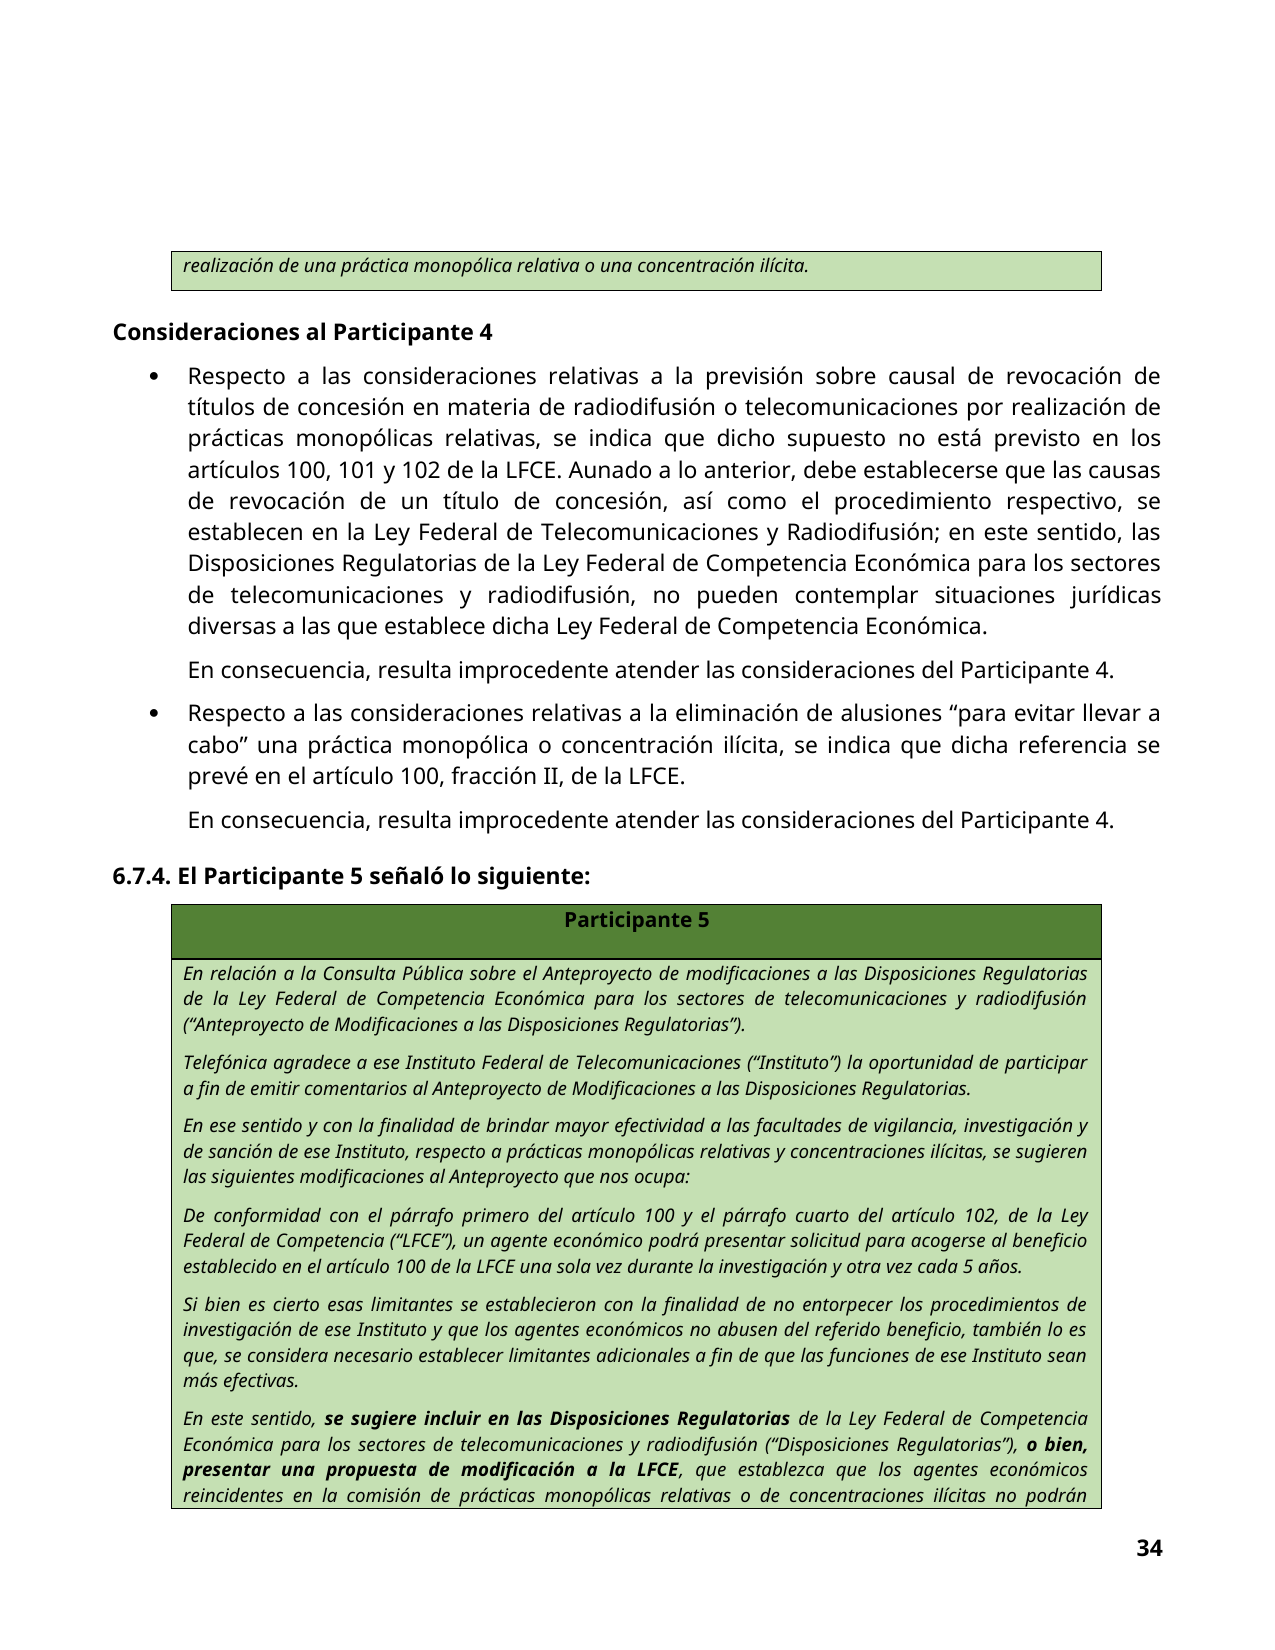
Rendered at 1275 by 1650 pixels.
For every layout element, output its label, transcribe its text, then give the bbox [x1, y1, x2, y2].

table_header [172, 960, 1101, 1508]
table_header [172, 252, 1101, 290]
text 6.7.4. El Participante 5 señaló lo siguiente: [112, 860, 1162, 891]
list En consecuencia, resulta improcedente atender las consideraciones del Participante 4. [187, 804, 1162, 835]
list En consecuencia, resulta improcedente atender las consideraciones del Participante 4. [187, 654, 1162, 685]
text Consideraciones al Participante 4 [112, 316, 1162, 347]
list Respecto a las consideraciones relativas a la previsión sobre causal de revocación de títulos de concesión en materia de radiodifusión o telecomunicaciones por realización de prácticas monopólicas relativas, se indica que dicho supuesto no está previsto en los artículos 100, 101 y 102 de la LFCE. Aunado a lo anterior, debe establecerse que las causas de revocación de un título de concesión, así como el procedimiento respectivo, se establecen en la Ley Federal de Telecomunicaciones y Radiodifusión; en este sentido, las Disposiciones Regulatorias de la Ley Federal de Competencia Económica para los sectores de telecomunicaciones y radiodifusión, no pueden contemplar situaciones jurídicas diversas a las que establece dicha Ley Federal de Competencia Económica. [150, 360, 1162, 641]
table_header Participante 5 [172, 905, 1101, 958]
list Respecto a las consideraciones relativas a la eliminación de alusiones “para evitar llevar a cabo” una práctica monopólica o concentración ilícita, se indica que dicha referencia se prevé en el artículo 100, fracción II, de la LFCE. [150, 697, 1162, 791]
